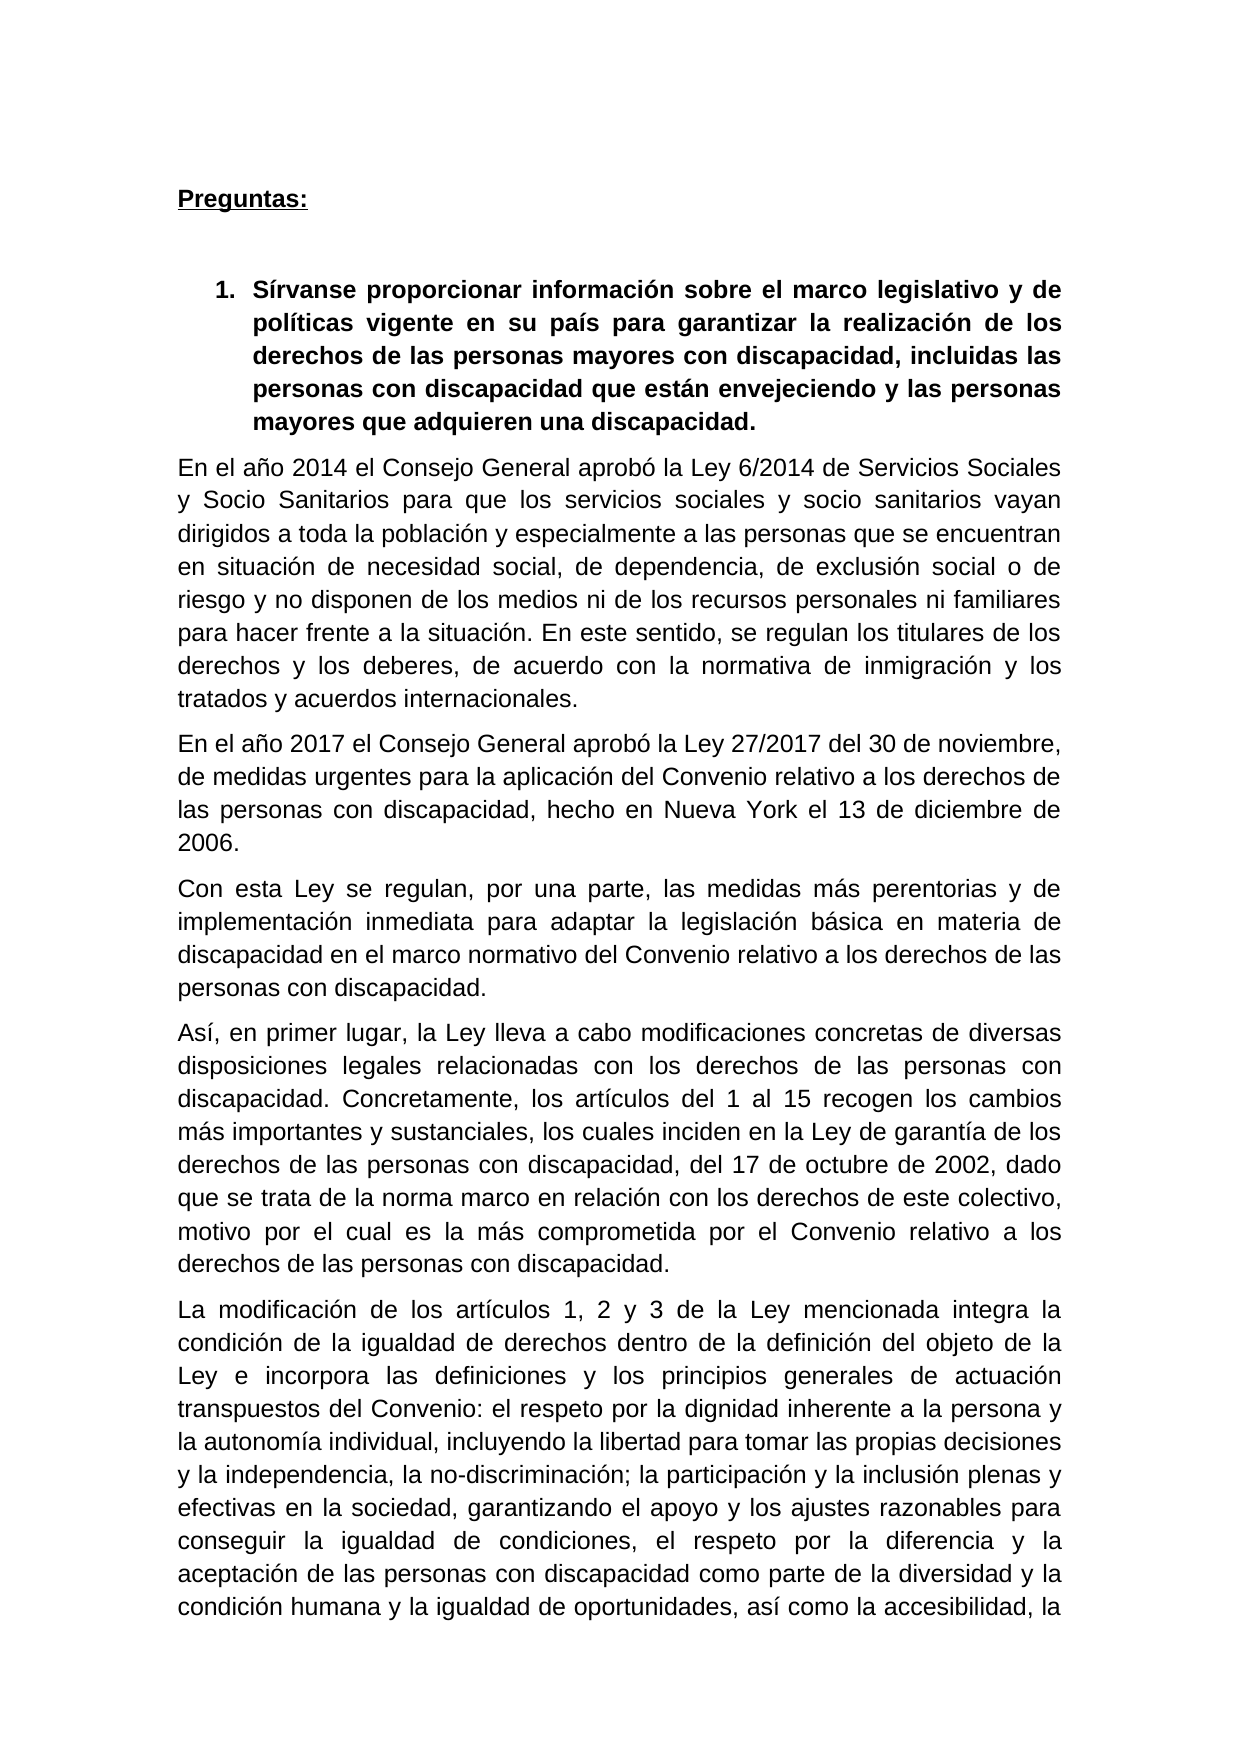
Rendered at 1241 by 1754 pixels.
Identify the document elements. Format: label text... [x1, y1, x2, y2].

text Preguntas: [177, 184, 1063, 213]
text Con esta Ley se regulan, por una parte, las medidas más perentorias y de implementación inmediata para adaptar la legislación básica en materia de discapacidad en el marco normativo del Convenio relativo a los derechos de las personas con discapacidad. [177, 874, 1063, 1002]
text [177, 1295, 1063, 1621]
list Sírvanse proporcionar información sobre el marco legislativo y de políticas vigente en su país para garantizar la realización de los derechos de las personas mayores con discapacidad, incluidas las personas con discapacidad que están envejeciendo y las personas mayores que adquieren una discapacidad. [215, 275, 1063, 436]
text En el año 2014 el Consejo General aprobó la Ley 6/2014 de Servicios Sociales y Socio Sanitarios para que los servicios sociales y socio sanitarios vayan dirigidos a toda la población y especialmente a las personas que se encuentran en situación de necesidad social, de dependencia, de exclusión social o de riesgo y no disponen de los medios ni de los recursos personales ni familiares para hacer frente a la situación. En este sentido, se regulan los titulares de los derechos y los deberes, de acuerdo con la normativa de inmigración y los tratados y acuerdos internacionales. [177, 452, 1063, 712]
text Así, en primer lugar, la Ley lleva a cabo modificaciones concretas de diversas disposiciones legales relacionadas con los derechos de las personas con discapacidad. Concretamente, los artículos del 1 al 15 recogen los cambios más importantes y sustanciales, los cuales inciden en la Ley de garantía de los derechos de las personas con discapacidad, del 17 de octubre de 2002, dado que se trata de la norma marco en relación con los derechos de este colectivo, motivo por el cual es la más comprometida por el Convenio relativo a los derechos de las personas con discapacidad. [177, 1018, 1063, 1278]
text En el año 2017 el Consejo General aprobó la Ley 27/2017 del 30 de noviembre, de medidas urgentes para la aplicación del Convenio relativo a los derechos de las personas con discapacidad, hecho en Nueva York el 13 de diciembre de 2006. [177, 729, 1063, 857]
